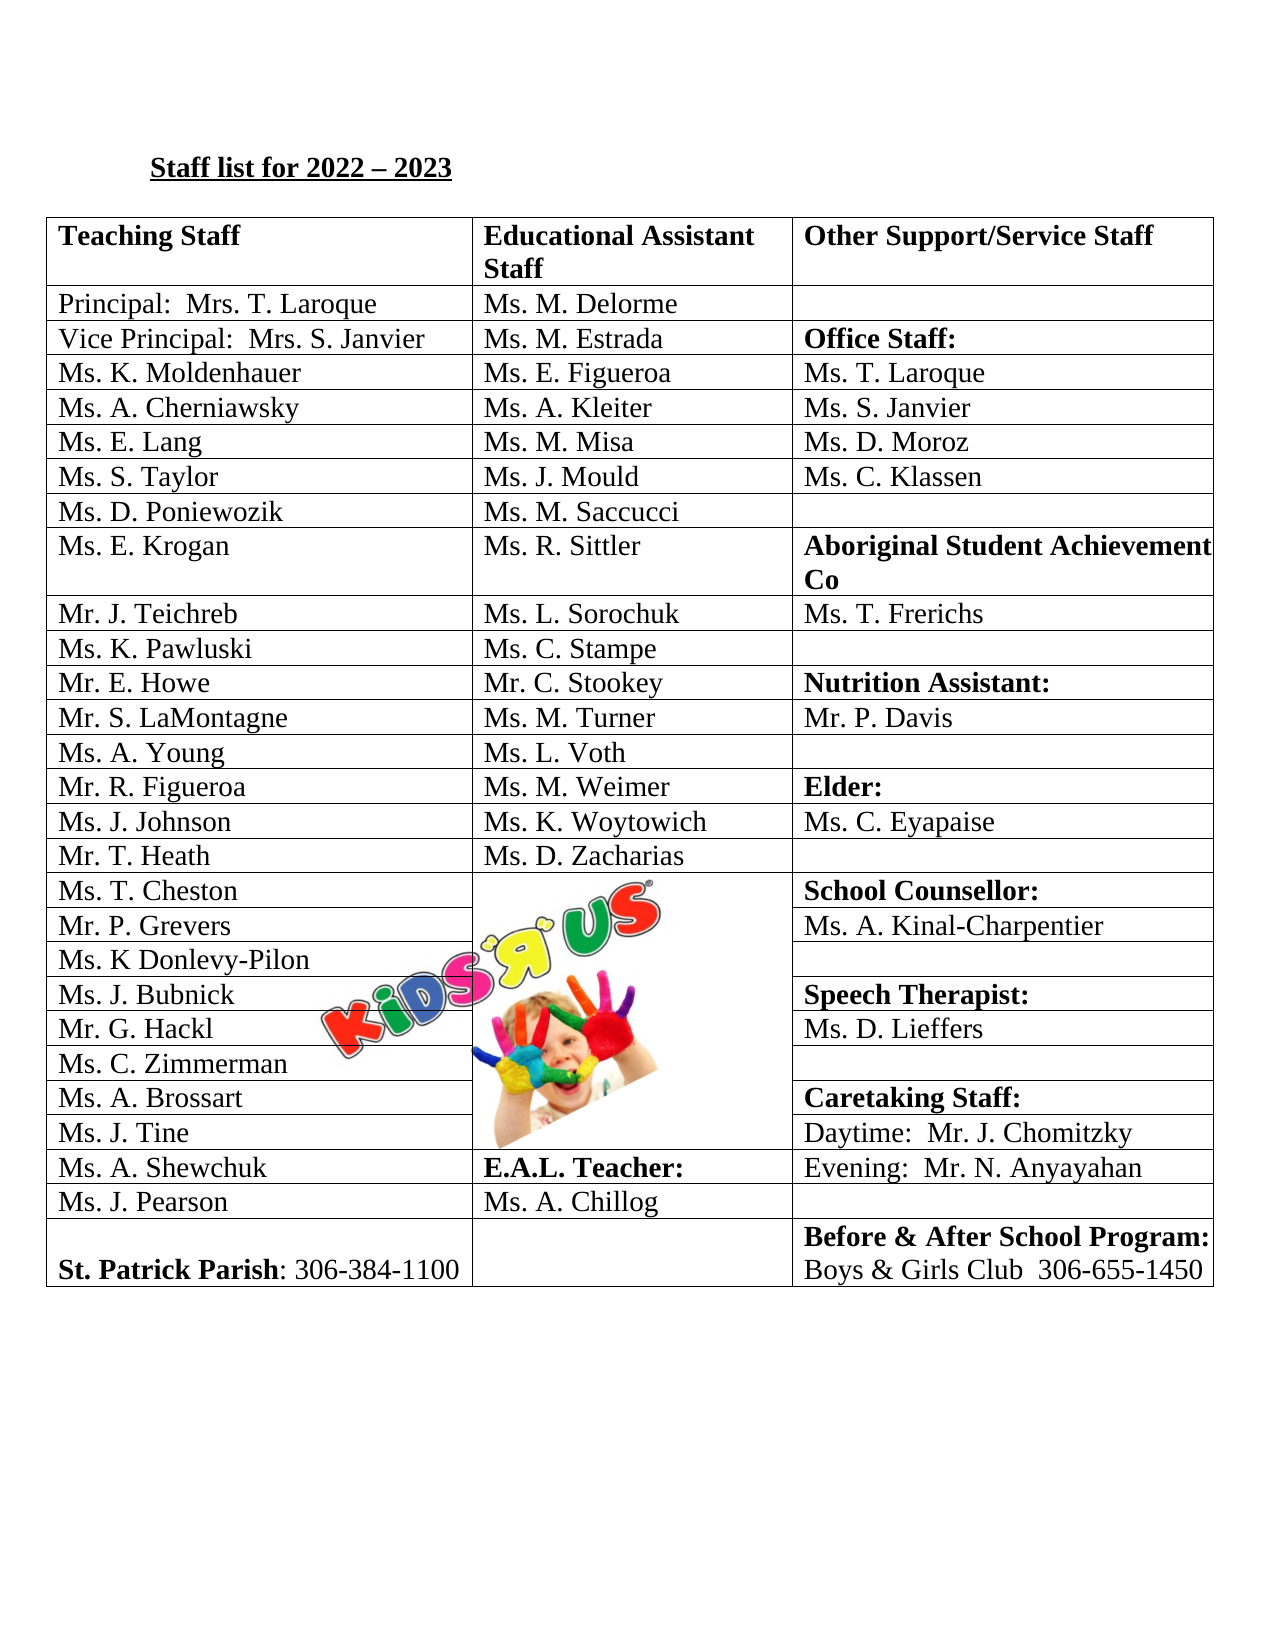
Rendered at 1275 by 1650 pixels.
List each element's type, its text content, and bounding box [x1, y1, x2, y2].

table_cell [793, 735, 1213, 768]
table_cell Ms. E. Figueroa [473, 355, 792, 389]
table_cell Before & After School Program: Boys & Girls Club 306-655-1450 [793, 1219, 1213, 1286]
table_cell Nutrition Assistant: [793, 666, 1213, 699]
table_cell Ms. S. Janvier [793, 390, 1213, 423]
table_cell Ms. L. Sorochuk [473, 596, 792, 630]
table_cell [793, 1046, 1213, 1079]
table_cell Ms. K. Pawluski [47, 631, 472, 664]
table_cell Mr. P. Grevers [47, 908, 472, 941]
table_cell Elder: [793, 769, 1213, 803]
table_cell Ms. J. Bubnick [47, 977, 472, 1010]
table_cell Ms. E. Lang [47, 425, 472, 458]
table_cell [793, 286, 1213, 320]
table_cell Caretaking Staff: [793, 1081, 1213, 1114]
table_header Teaching Staff [47, 218, 472, 285]
table_cell [793, 494, 1213, 527]
table_cell St. Patrick Parish: 306-384-1100 [47, 1219, 472, 1286]
table_cell Ms. T. Laroque [793, 355, 1213, 389]
table_cell Ms. M. Weimer [473, 769, 792, 803]
table_cell Ms. M. Delorme [473, 286, 792, 320]
table_cell Ms. D. Lieffers [793, 1011, 1213, 1045]
table_cell Ms. T. Cheston [47, 873, 472, 907]
table_cell Mr. C. Stookey [473, 666, 792, 699]
table_cell [473, 1010, 792, 1045]
table_cell [473, 1045, 792, 1079]
table_header Educational Assistant Staff [473, 218, 792, 285]
table_cell Ms. T. Frerichs [793, 596, 1213, 630]
table_cell Ms. M. Turner [473, 700, 792, 734]
table_cell Ms. C. Klassen [793, 459, 1213, 493]
table_cell [473, 1080, 792, 1114]
text Staff list for 2022 – 2023 [150, 150, 1144, 183]
table_cell Mr. E. Howe [47, 666, 472, 699]
table_cell Mr. R. Figueroa [47, 769, 472, 803]
table_cell Ms. A. Young [47, 735, 472, 768]
table_cell Ms. M. Saccucci [473, 494, 792, 527]
table_cell E.A.L. Teacher: [473, 1150, 792, 1183]
table_cell Principal: Mrs. T. Laroque [47, 286, 472, 320]
table_cell [473, 976, 792, 1010]
table_cell [793, 839, 1213, 872]
table_cell School Counsellor: [793, 873, 1213, 907]
table_cell Ms. A. Cherniawsky [47, 390, 472, 423]
table_cell Evening: Mr. N. Anyayahan [793, 1150, 1213, 1183]
table_cell Ms. J. Mould [473, 459, 792, 493]
table_cell Ms. C. Zimmerman [47, 1046, 472, 1079]
table_cell Ms. A. Brossart [47, 1081, 472, 1114]
table_cell Ms. E. Krogan [47, 528, 472, 595]
table_cell Ms. K. Moldenhauer [47, 355, 472, 389]
table_cell Ms. A. Shewchuk [47, 1150, 472, 1183]
table_cell Ms. J. Johnson [47, 804, 472, 837]
table_cell [473, 1219, 792, 1286]
table_cell Ms. S. Taylor [47, 459, 472, 493]
table_cell [473, 873, 792, 907]
table_cell Mr. J. Teichreb [47, 596, 472, 630]
table_cell Mr. S. LaMontagne [47, 700, 472, 734]
table_cell Speech Therapist: [793, 977, 1213, 1010]
table_cell Mr. P. Davis [793, 700, 1213, 734]
table_cell Ms. K. Woytowich [473, 804, 792, 837]
table_cell Ms. D. Zacharias [473, 839, 792, 872]
table_cell Ms. A. Kleiter [473, 390, 792, 423]
table_cell Office Staff: [793, 321, 1213, 354]
table_cell Ms. M. Estrada [473, 321, 792, 354]
table_cell Ms. C. Stampe [473, 631, 792, 664]
table_cell Vice Principal: Mrs. S. Janvier [47, 321, 472, 354]
table_cell Aboriginal Student Achievement Co [793, 528, 1213, 595]
table_cell Ms. J. Tine [47, 1115, 472, 1149]
table_cell Ms. C. Eyapaise [793, 804, 1213, 837]
table_cell Ms. D. Moroz [793, 425, 1213, 458]
table_cell Ms. D. Poniewozik [47, 494, 472, 527]
table_cell [473, 1114, 792, 1149]
table_cell Ms. M. Misa [473, 425, 792, 458]
table_cell Ms. A. Kinal-Charpentier [793, 908, 1213, 941]
table_cell Ms. K Donlevy-Pilon [47, 942, 472, 976]
table_cell [793, 631, 1213, 664]
table_cell Mr. G. Hackl [47, 1011, 472, 1045]
table_cell Ms. J. Pearson [47, 1184, 472, 1218]
table_cell [793, 1184, 1213, 1218]
table_cell Mr. T. Heath [47, 839, 472, 872]
table_cell Daytime: Mr. J. Chomitzky [793, 1115, 1213, 1149]
table_cell Ms. A. Chillog [473, 1184, 792, 1218]
table_header Other Support/Service Staff [793, 218, 1213, 285]
table_cell Ms. L. Voth [473, 735, 792, 768]
table_cell Ms. R. Sittler [473, 528, 792, 595]
table_cell [473, 907, 792, 941]
table_cell [473, 941, 792, 976]
table_cell [793, 942, 1213, 976]
